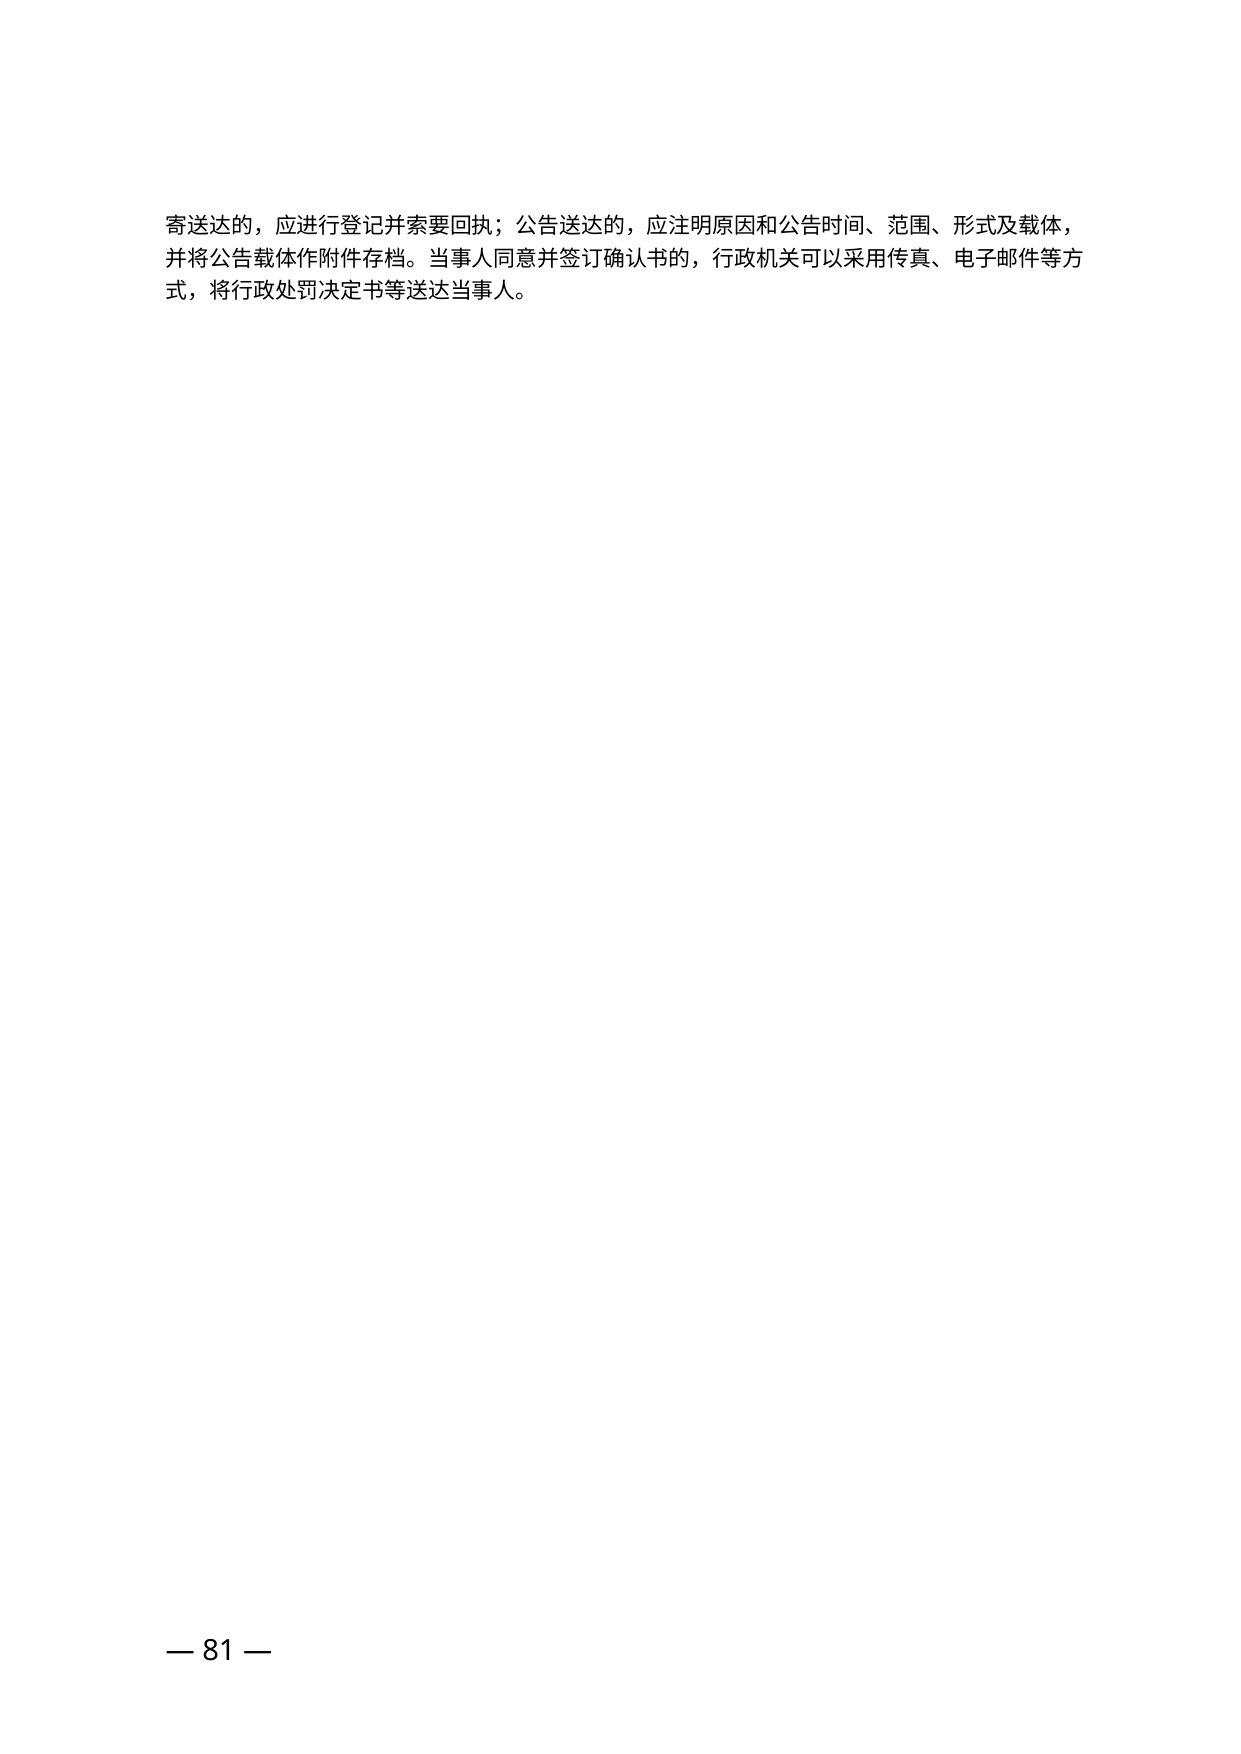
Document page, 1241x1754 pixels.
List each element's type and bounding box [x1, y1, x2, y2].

text [165, 208, 1087, 305]
